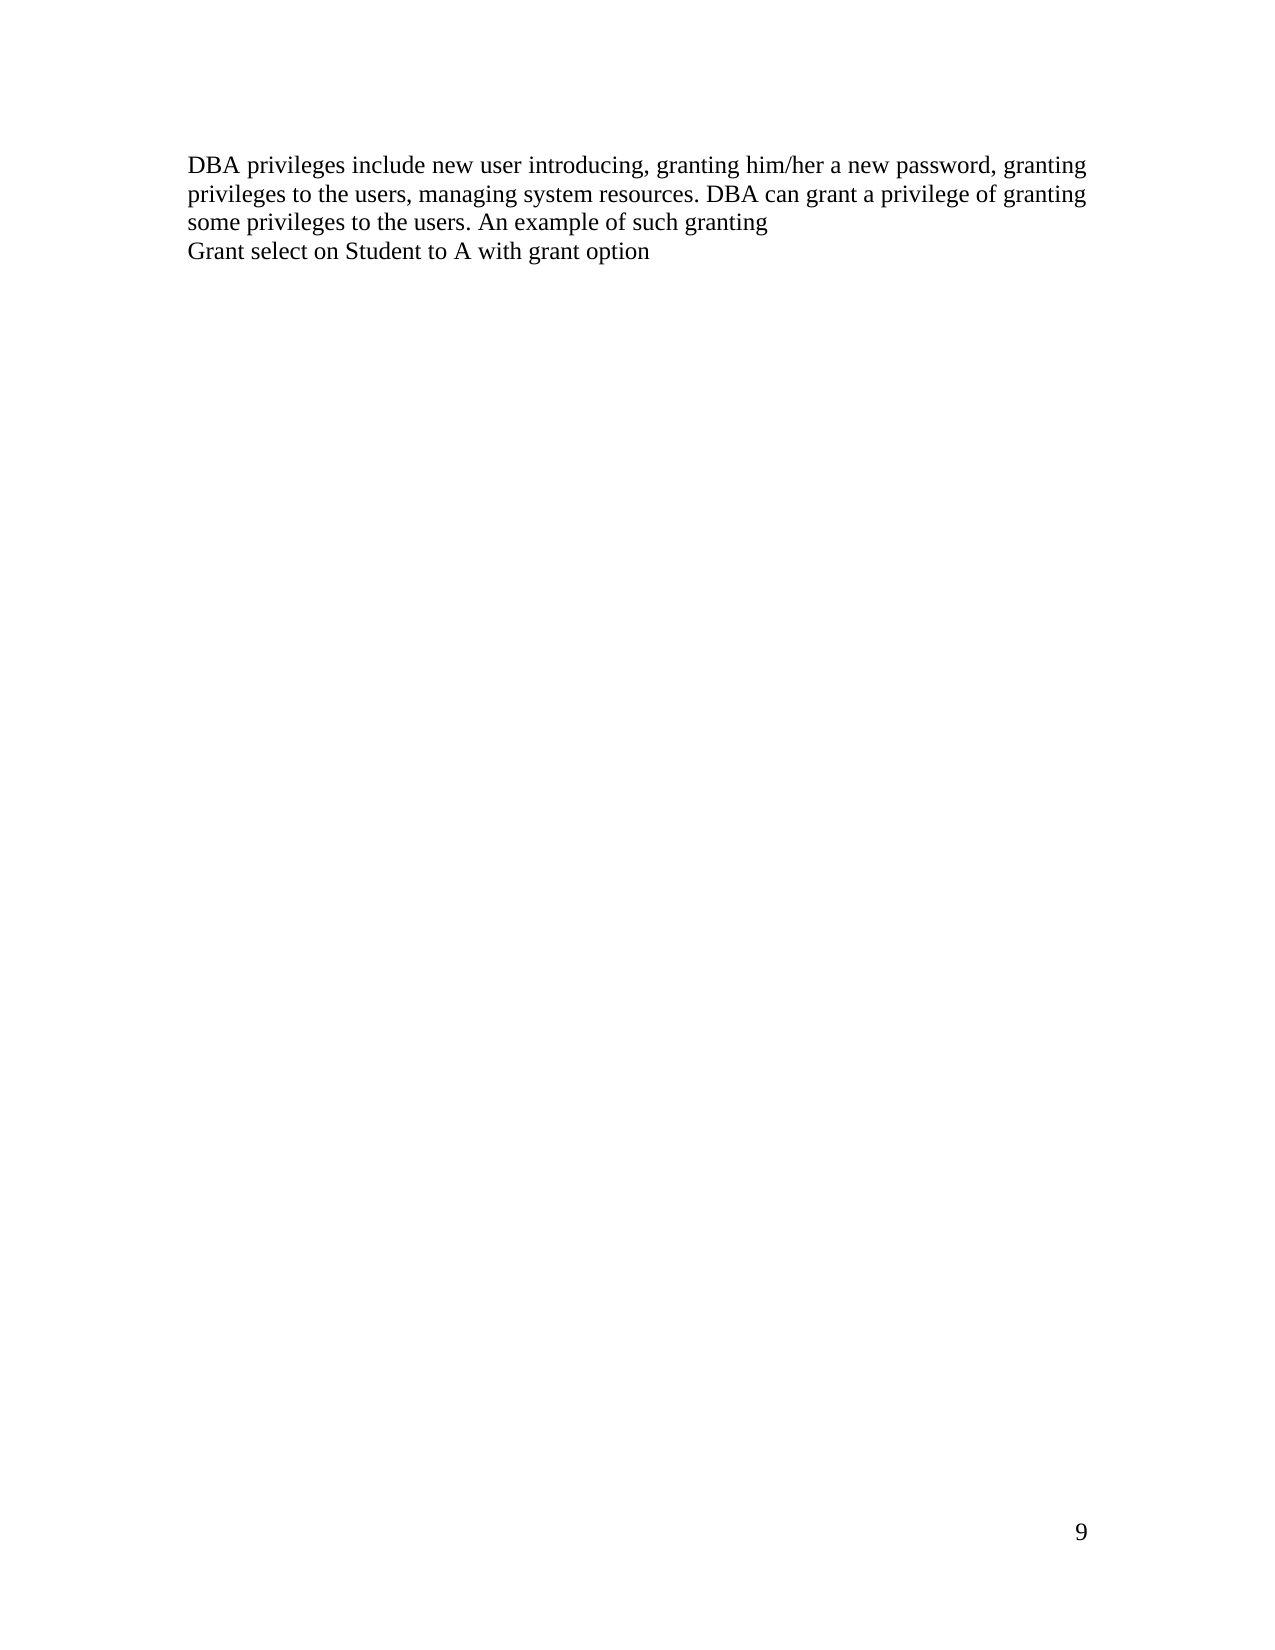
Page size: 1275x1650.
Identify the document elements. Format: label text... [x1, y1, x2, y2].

text DBA privileges include new user introducing, granting him/her a new password, granting privileges to the users, managing system resources. DBA can grant a privilege of granting some privileges to the users. An example of such granting [187, 150, 1087, 236]
text Grant select on Student to A with grant option [187, 236, 1087, 265]
